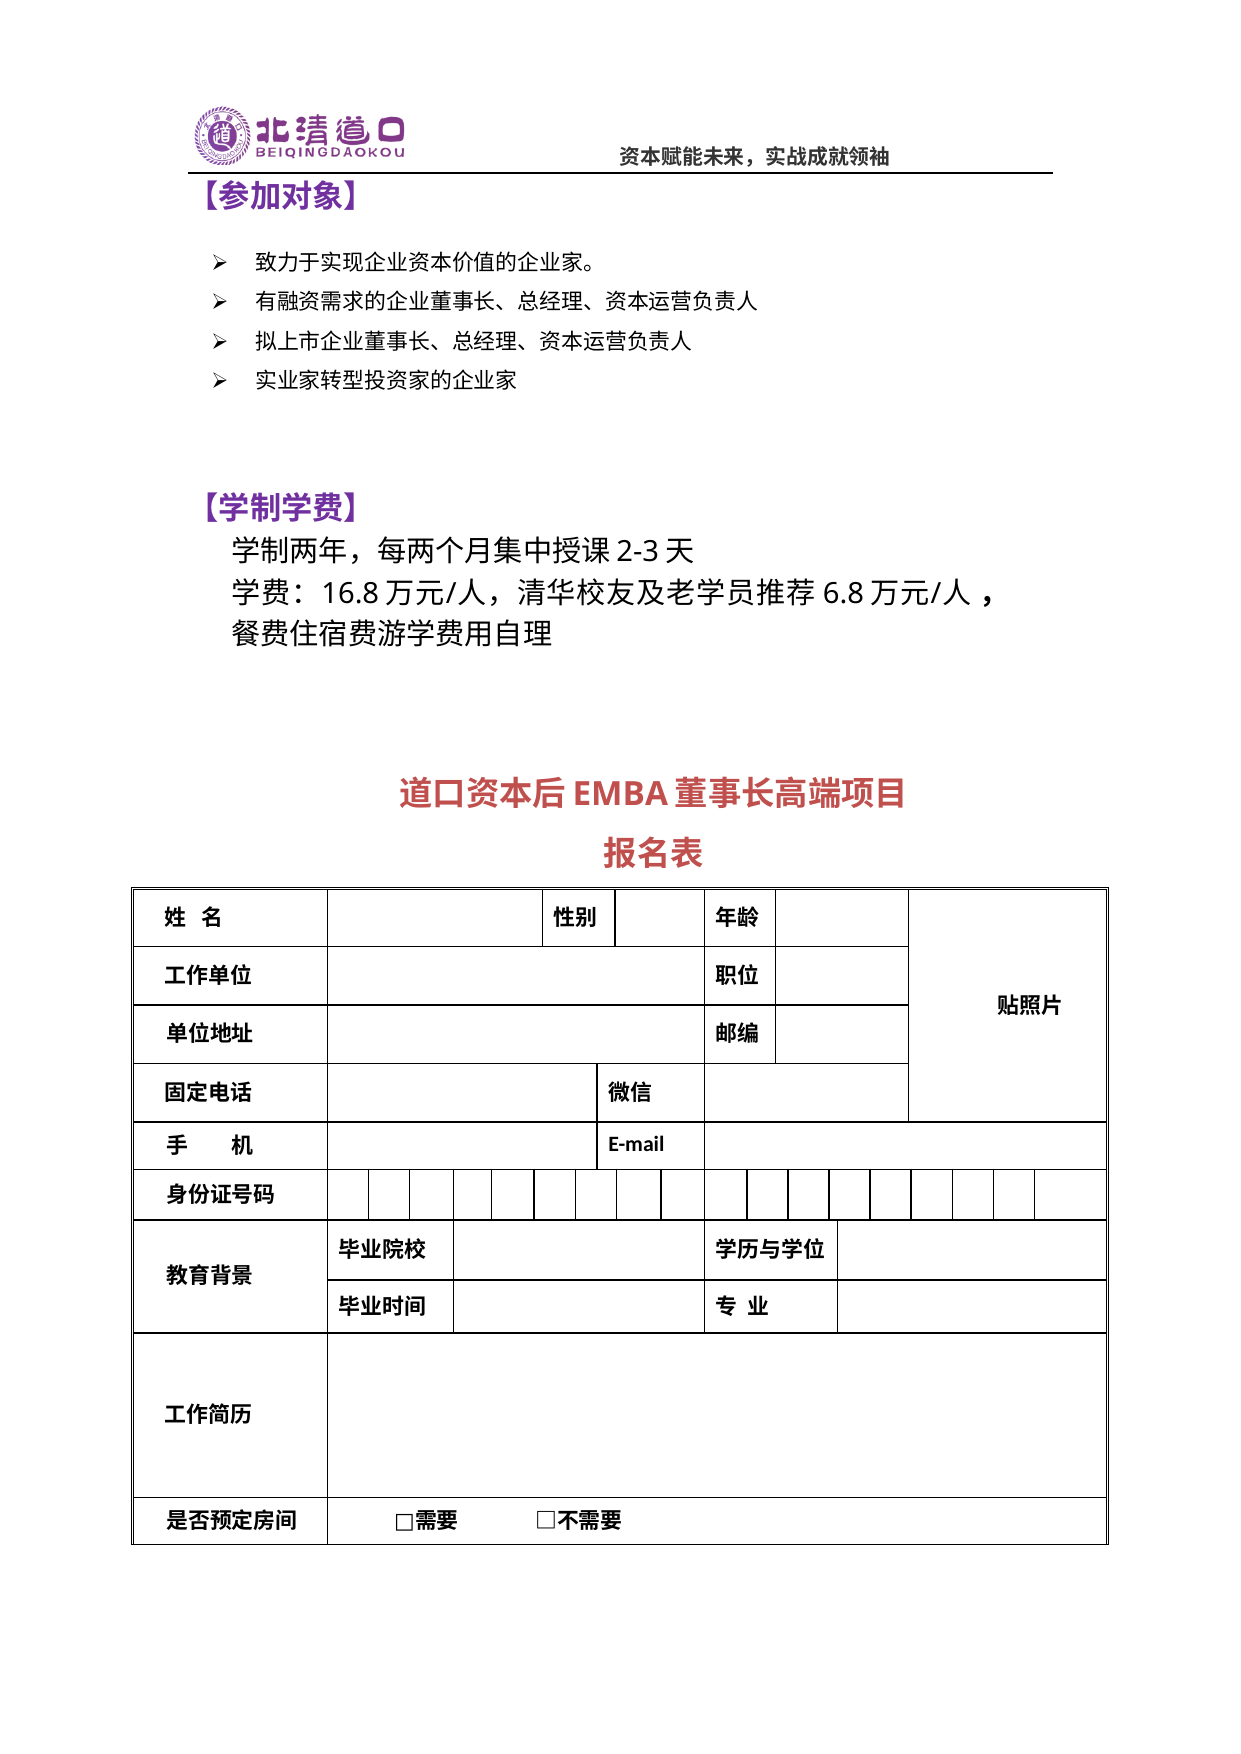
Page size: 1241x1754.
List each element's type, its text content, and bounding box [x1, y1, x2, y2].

table_cell 邮编 [705, 1006, 775, 1063]
table_cell [776, 947, 908, 1004]
table_cell 单位地址 [134, 1006, 327, 1063]
table_cell 固定电话 [134, 1064, 327, 1121]
table_cell [994, 1170, 1034, 1219]
list 实业家转型投资家的企业家 [211, 363, 1053, 395]
table_cell [328, 1064, 596, 1121]
table_cell 毕业院校 [328, 1221, 453, 1279]
table_cell [328, 1170, 368, 1219]
table_cell 工作单位 [134, 947, 327, 1004]
table_cell 毕业时间 [328, 1281, 453, 1332]
table_cell [776, 1006, 908, 1063]
table_cell [830, 1170, 869, 1219]
table_cell 教育背景 [134, 1221, 327, 1332]
table_cell [369, 1170, 409, 1219]
table_cell [454, 1170, 491, 1219]
table_cell [838, 1221, 1106, 1279]
table_cell [705, 1123, 1106, 1168]
table_header 贴照片 [909, 890, 1106, 1121]
text 报名表 [187, 827, 1053, 875]
table_header [776, 890, 908, 946]
table_cell [576, 1170, 616, 1219]
table_cell 手 机 [134, 1123, 327, 1168]
table_cell [838, 1281, 1106, 1332]
table_header 年龄 [705, 890, 775, 946]
list 拟上市企业董事长、总经理、资本运营负责人 [211, 324, 1053, 356]
picture [187, 88, 441, 165]
table_cell [328, 1123, 596, 1168]
table_cell [535, 1170, 575, 1219]
table_cell [912, 1170, 952, 1219]
table_header 姓 名 [134, 890, 327, 946]
table_cell [328, 947, 704, 1004]
table_cell [328, 1334, 1106, 1496]
list 有融资需求的企业董事长、总经理、资本运营负责人 [211, 284, 1053, 316]
table_cell [705, 1170, 746, 1219]
text 学费：16.8万元/人，清华校友及老学员推荐6.8万元/人 ，餐费住宿费游学费用自理 [231, 570, 1009, 653]
text 道口资本后EMBA董事长高端项目 [187, 767, 1053, 815]
table_cell E-mail [598, 1123, 704, 1168]
table_cell □需要 □不需要 [328, 1498, 1106, 1544]
table_cell [454, 1281, 704, 1332]
table_cell 职位 [705, 947, 775, 1004]
text 学制两年，每两个月集中授课2-3天 [231, 528, 1053, 570]
table_cell 工作简历 [134, 1334, 327, 1496]
table_cell [454, 1221, 704, 1279]
table_cell [705, 1064, 908, 1121]
table_cell [617, 1170, 660, 1219]
table_cell [662, 1170, 704, 1219]
text 【学制学费】 [187, 486, 1053, 528]
table_header [328, 890, 542, 946]
table_cell 身份证号码 [134, 1170, 327, 1219]
list 致力于实现企业资本价值的企业家。 [211, 245, 1053, 276]
table_cell [953, 1170, 993, 1219]
table_cell 专 业 [705, 1281, 837, 1332]
table_cell [328, 1006, 704, 1063]
text 【参加对象】 [187, 174, 1053, 216]
table_header 性别 [543, 890, 614, 946]
table_cell 是否预定房间 [134, 1498, 327, 1544]
table_cell 微信 [598, 1064, 704, 1121]
table_cell [1035, 1170, 1106, 1219]
table_cell [748, 1170, 787, 1219]
table_cell [871, 1170, 910, 1219]
table_cell [789, 1170, 828, 1219]
table_cell [410, 1170, 453, 1219]
table_header [616, 890, 704, 946]
table_cell [492, 1170, 533, 1219]
table_cell 学历与学位 [705, 1221, 837, 1279]
